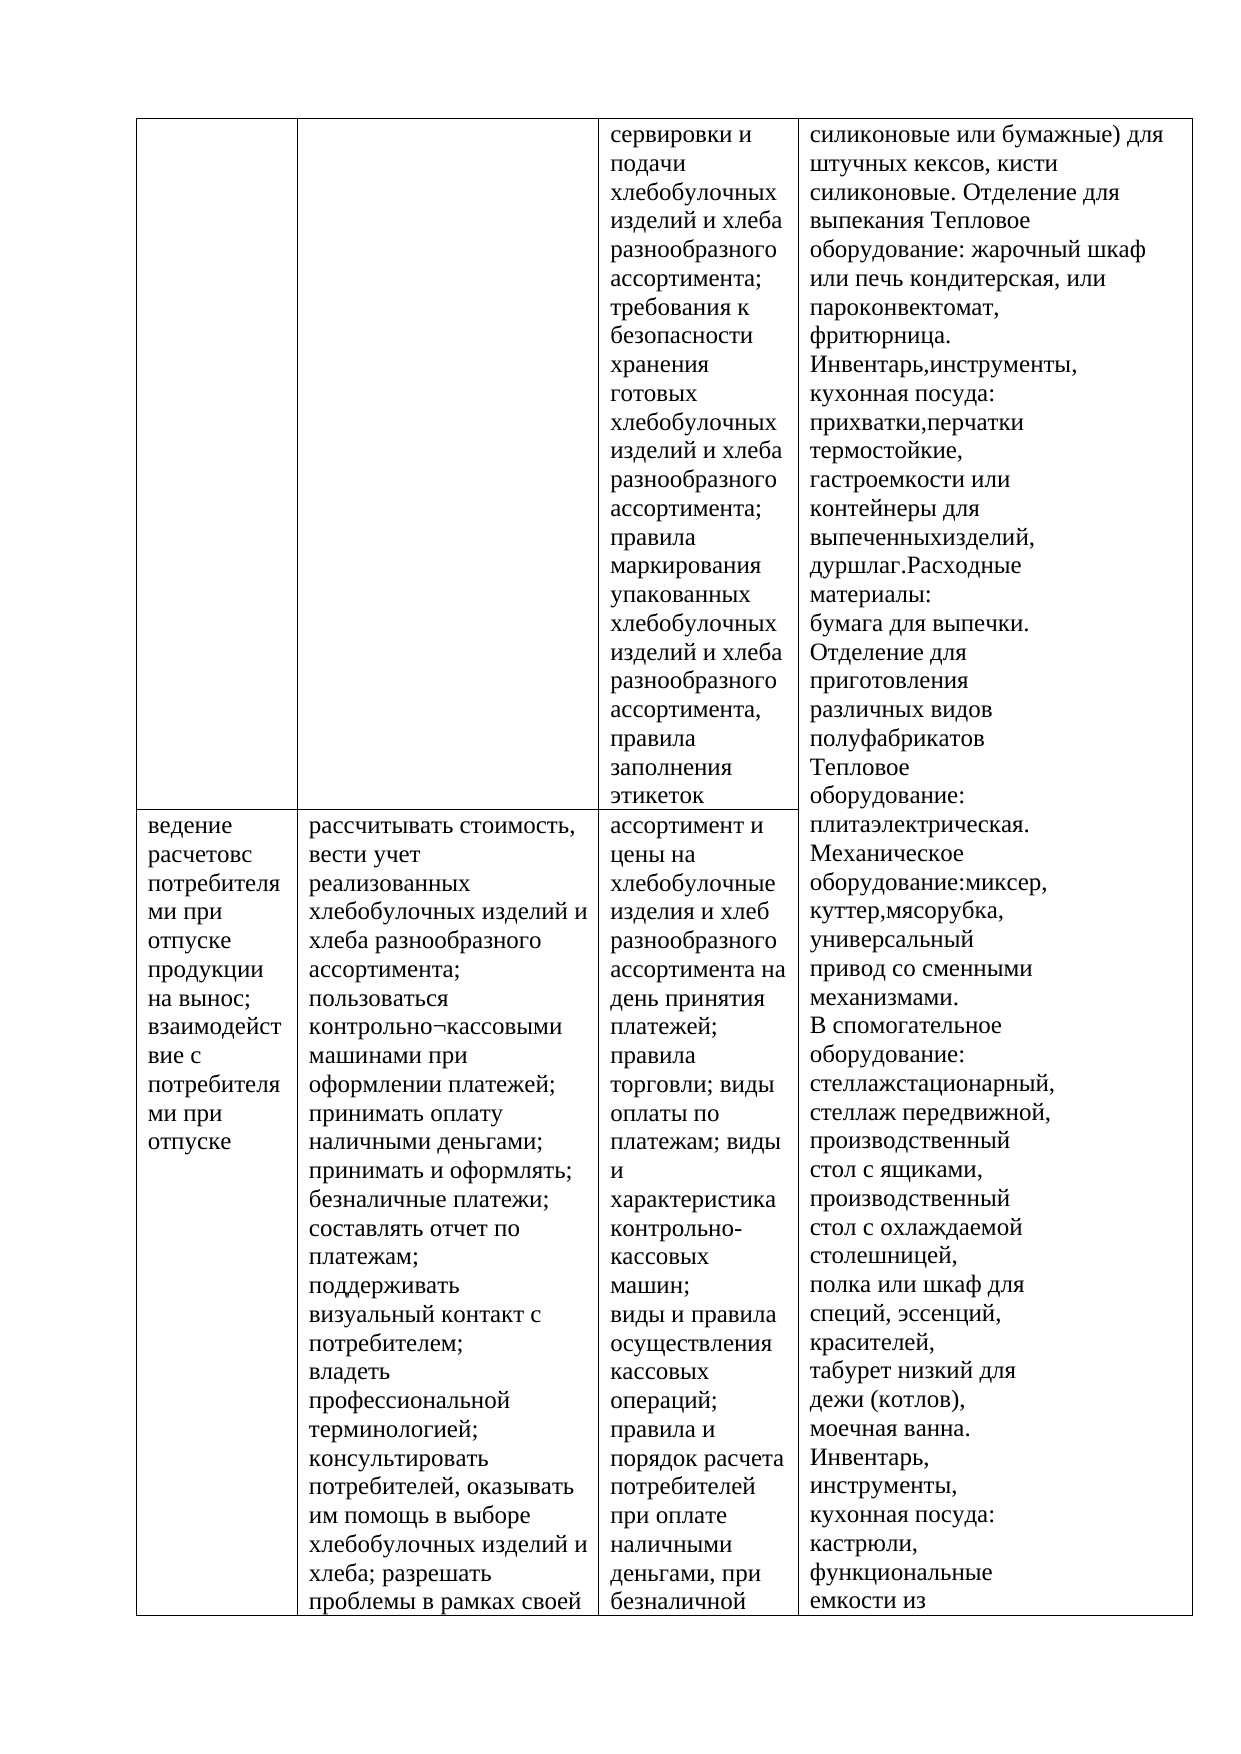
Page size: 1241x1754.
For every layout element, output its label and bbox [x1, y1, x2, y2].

table_cell [599, 810, 798, 1615]
table_cell [298, 810, 598, 1615]
table_cell [137, 119, 297, 809]
table_cell [137, 810, 297, 1615]
table_cell [599, 119, 798, 809]
table_cell [298, 119, 598, 809]
